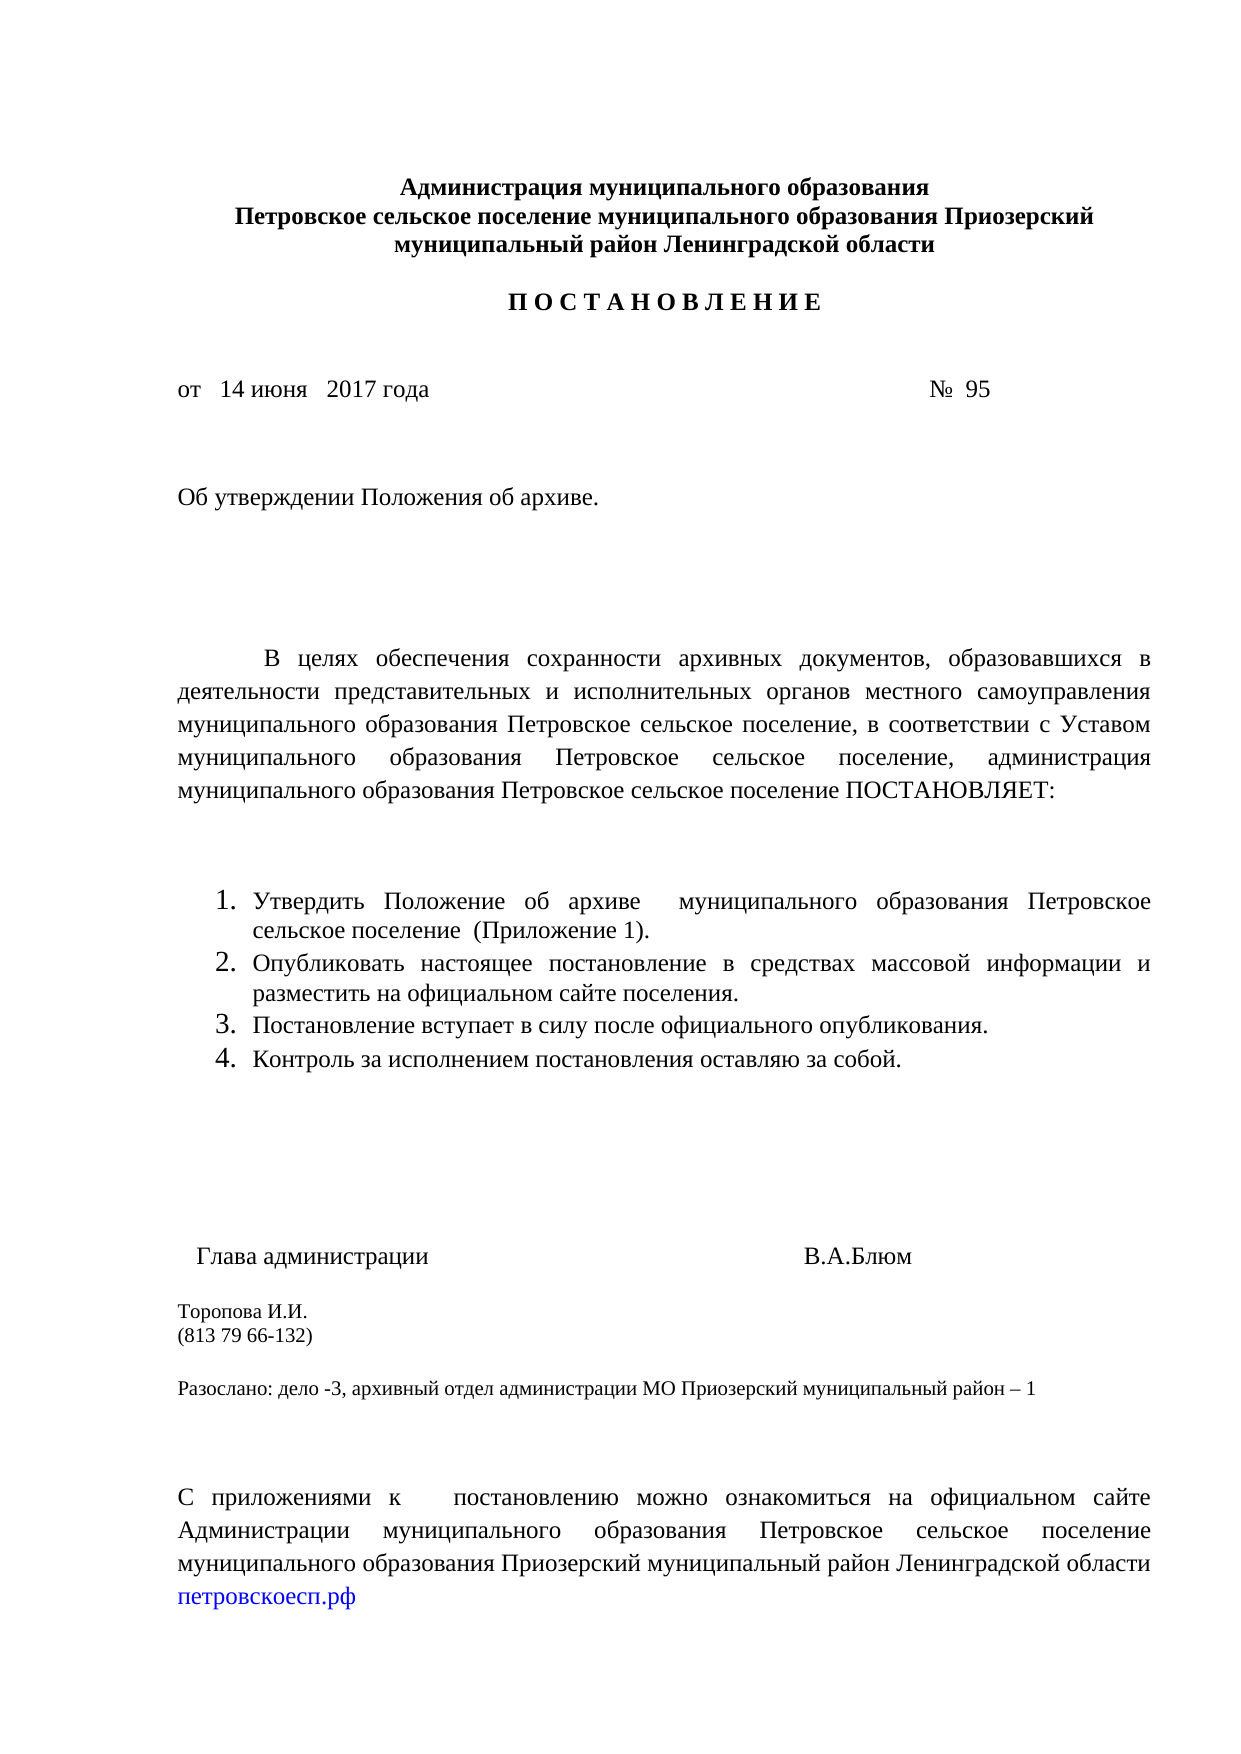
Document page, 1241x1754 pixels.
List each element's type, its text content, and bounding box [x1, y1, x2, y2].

text Петровское сельское поселение муниципального образования Приозерский муниципальный район Ленинградской области [177, 201, 1152, 258]
text П О С Т А Н О В Л Е Н И Е [177, 287, 1152, 316]
list Утвердить Положение об архиве муниципального образования Петровское сельское поселение (Приложение 1). [215, 882, 1152, 944]
text В целях обеспечения сохранности архивных документов, образовавшихся в деятельности представительных и исполнительных органов местного самоуправления муниципального образования Петровское сельское поселение, в соответствии с Уставом муниципального образования Петровское сельское поселение, администрация муниципального образования Петровское сельское поселение ПОСТАНОВЛЯЕТ: [177, 643, 1152, 804]
text от 14 июня 2017 года № 95 [177, 374, 1152, 403]
text Разослано: дело -3, архивный отдел администрации МО Приозерский муниципальный район – 1 [177, 1376, 1152, 1400]
text (813 79 66-132) [177, 1323, 1152, 1347]
list Контроль за исполнением постановления оставляю за собой. [215, 1040, 1152, 1074]
text Торопова И.И. [177, 1299, 1152, 1323]
list Постановление вступает в силу после официального опубликования. [215, 1007, 1152, 1040]
list Опубликовать настоящее постановление в средствах массовой информации и разместить на официальном сайте поселения. [215, 944, 1152, 1007]
text Об утверждении Положения об архиве. [177, 482, 1152, 510]
text Администрация муниципального образования [177, 172, 1152, 201]
text С приложениями к постановлению можно ознакомиться на официальном сайте Администрации муниципального образования Петровское сельское поселение муниципального образования Приозерский муниципальный район Ленинградской области петровскоесп.рф [177, 1482, 1152, 1610]
text Глава администрации В.А.Блюм [177, 1241, 1152, 1270]
